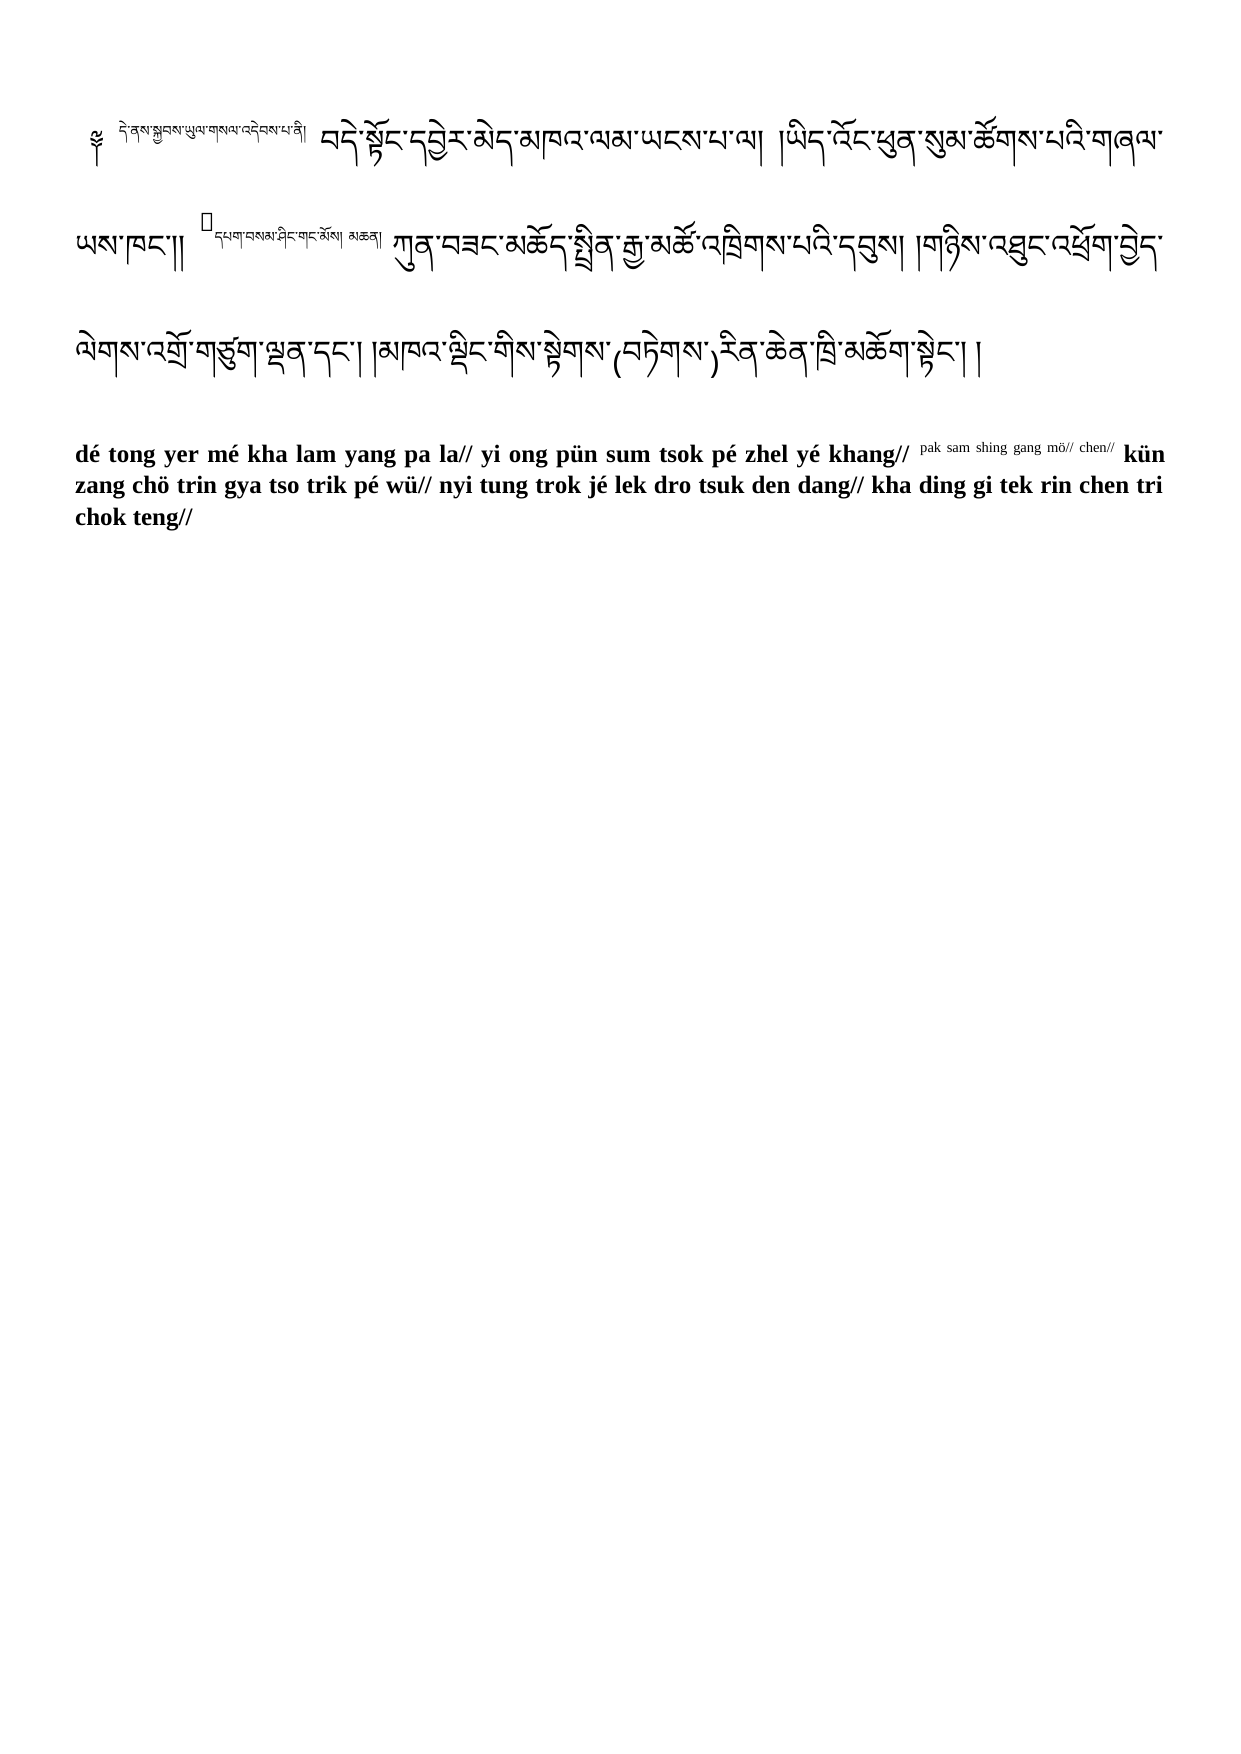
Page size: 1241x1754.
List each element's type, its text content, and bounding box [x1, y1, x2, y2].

text ༈ དེ་ནས་སྐྱབས་ཡུལ་གསལ་འདེབས་པ་ནི། བདེ་སྟོང་དབྱེར་མེད་མཁའ་ལམ་ཡངས་པ་ལ། །ཡིད་འོང་ཕུན་སུམ་ཚོགས་པའི་གཞལ་ཡས་ཁང་།། དཔག་བསམ་ཤིང་གང་མོས། མཆན། ཀུན་བཟང་མཆོད་སྤྲིན་རྒྱ་མཚོ་འཁྲིགས་པའི་དབུས། །གཉིས་འཐུང་འཕྲོག་བྱེད་ལེགས་འགྲོ་གཙུག་ལྡན་དང་། །མཁའ་ལྡིང་གིས་སྟེགས་(བཏེགས་)རིན་ཆེན་ཁྲི་མཆོག་སྟེང་། ། [75, 106, 1165, 405]
text dé tong yer mé kha lam yang pa la// yi ong pün sum tsok pé zhel yé khang// pak sam shing gang mö// chen// kün zang chö trin gya tso trik pé wü// nyi tung trok jé lek dro tsuk den dang// kha ding gi tek rin chen tri chok teng// [75, 437, 1165, 530]
